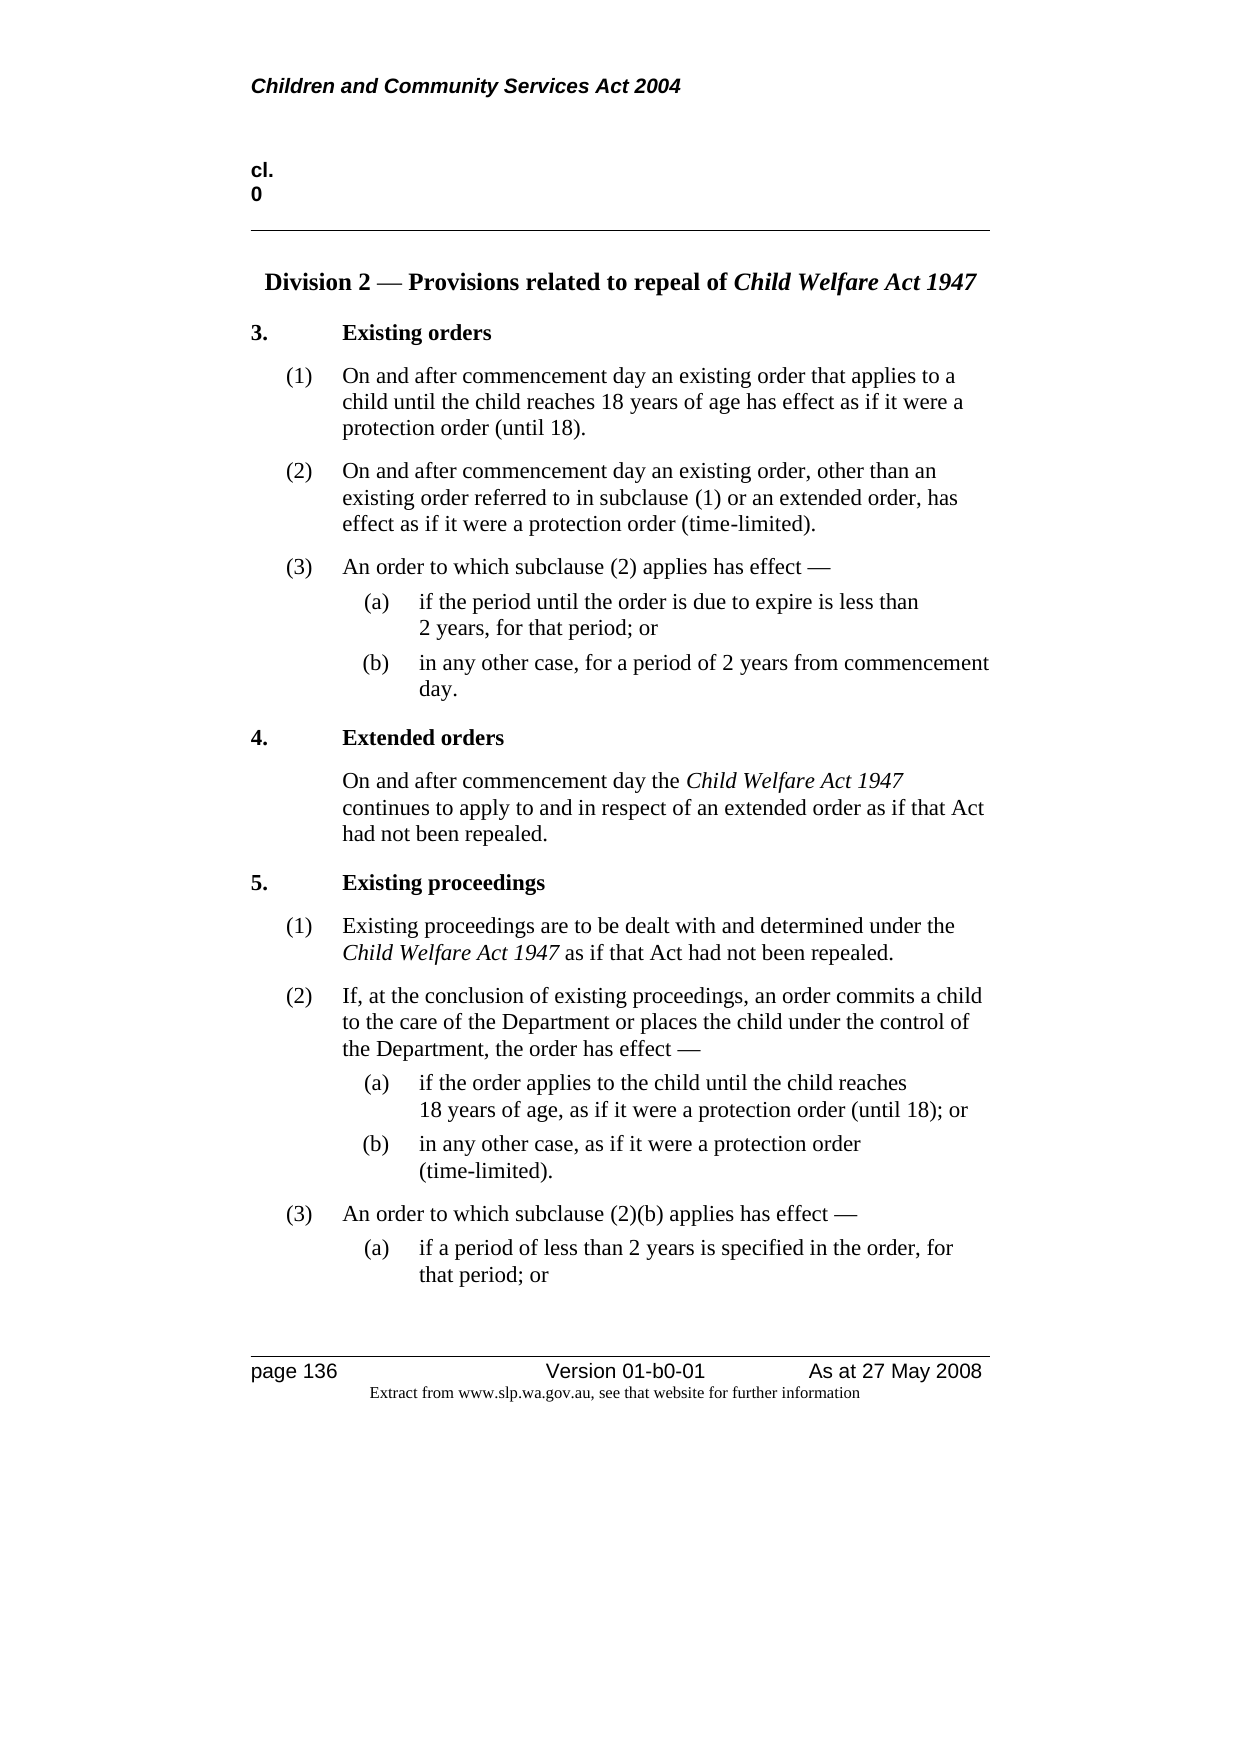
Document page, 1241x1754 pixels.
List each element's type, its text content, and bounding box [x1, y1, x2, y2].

text (a) if a period of less than 2 years is specified in the order, for that period; or [251, 1234, 990, 1287]
text (1) Existing proceedings are to be dealt with and determined under the Child Welfare Act 1947 as if that Act had not been repealed. [251, 912, 990, 965]
text (b) in any other case, as if it were a protection order (time-limited). [251, 1130, 990, 1183]
text (b) in any other case, for a period of 2 years from commencement day. [251, 649, 990, 702]
subtitle Division 2 — Provisions related to repeal of Child Welfare Act 1947 [251, 267, 990, 296]
text (2) If, at the conclusion of existing proceedings, an order commits a child to the care of the Department or places the child under the control of the Department, the order has effect — [251, 982, 990, 1061]
text (2) On and after commencement day an existing order, other than an existing order referred to in subclause (1) or an extended order, has effect as if it were a protection order (time-limited). [251, 457, 990, 536]
text (1) On and after commencement day an existing order that applies to a child until the child reaches 18 years of age has effect as if it were a protection order (until 18). [251, 362, 990, 441]
text On and after commencement day the Child Welfare Act 1947 continues to apply to and in respect of an extended order as if that Act had not been repealed. [251, 767, 990, 847]
subtitle 3. Existing orders [251, 319, 990, 345]
text (a) if the period until the order is due to expire is less than 2 years, for that period; or [251, 588, 990, 641]
subtitle 5. Existing proceedings [251, 869, 990, 896]
subtitle 4. Extended orders [251, 724, 990, 751]
text (3) An order to which subclause (2) applies has effect — [251, 553, 990, 579]
text (3) An order to which subclause (2)(b) applies has effect — [251, 1200, 990, 1226]
text (a) if the order applies to the child until the child reaches 18 years of age, as if it were a protection order (until 18); or [251, 1069, 990, 1122]
